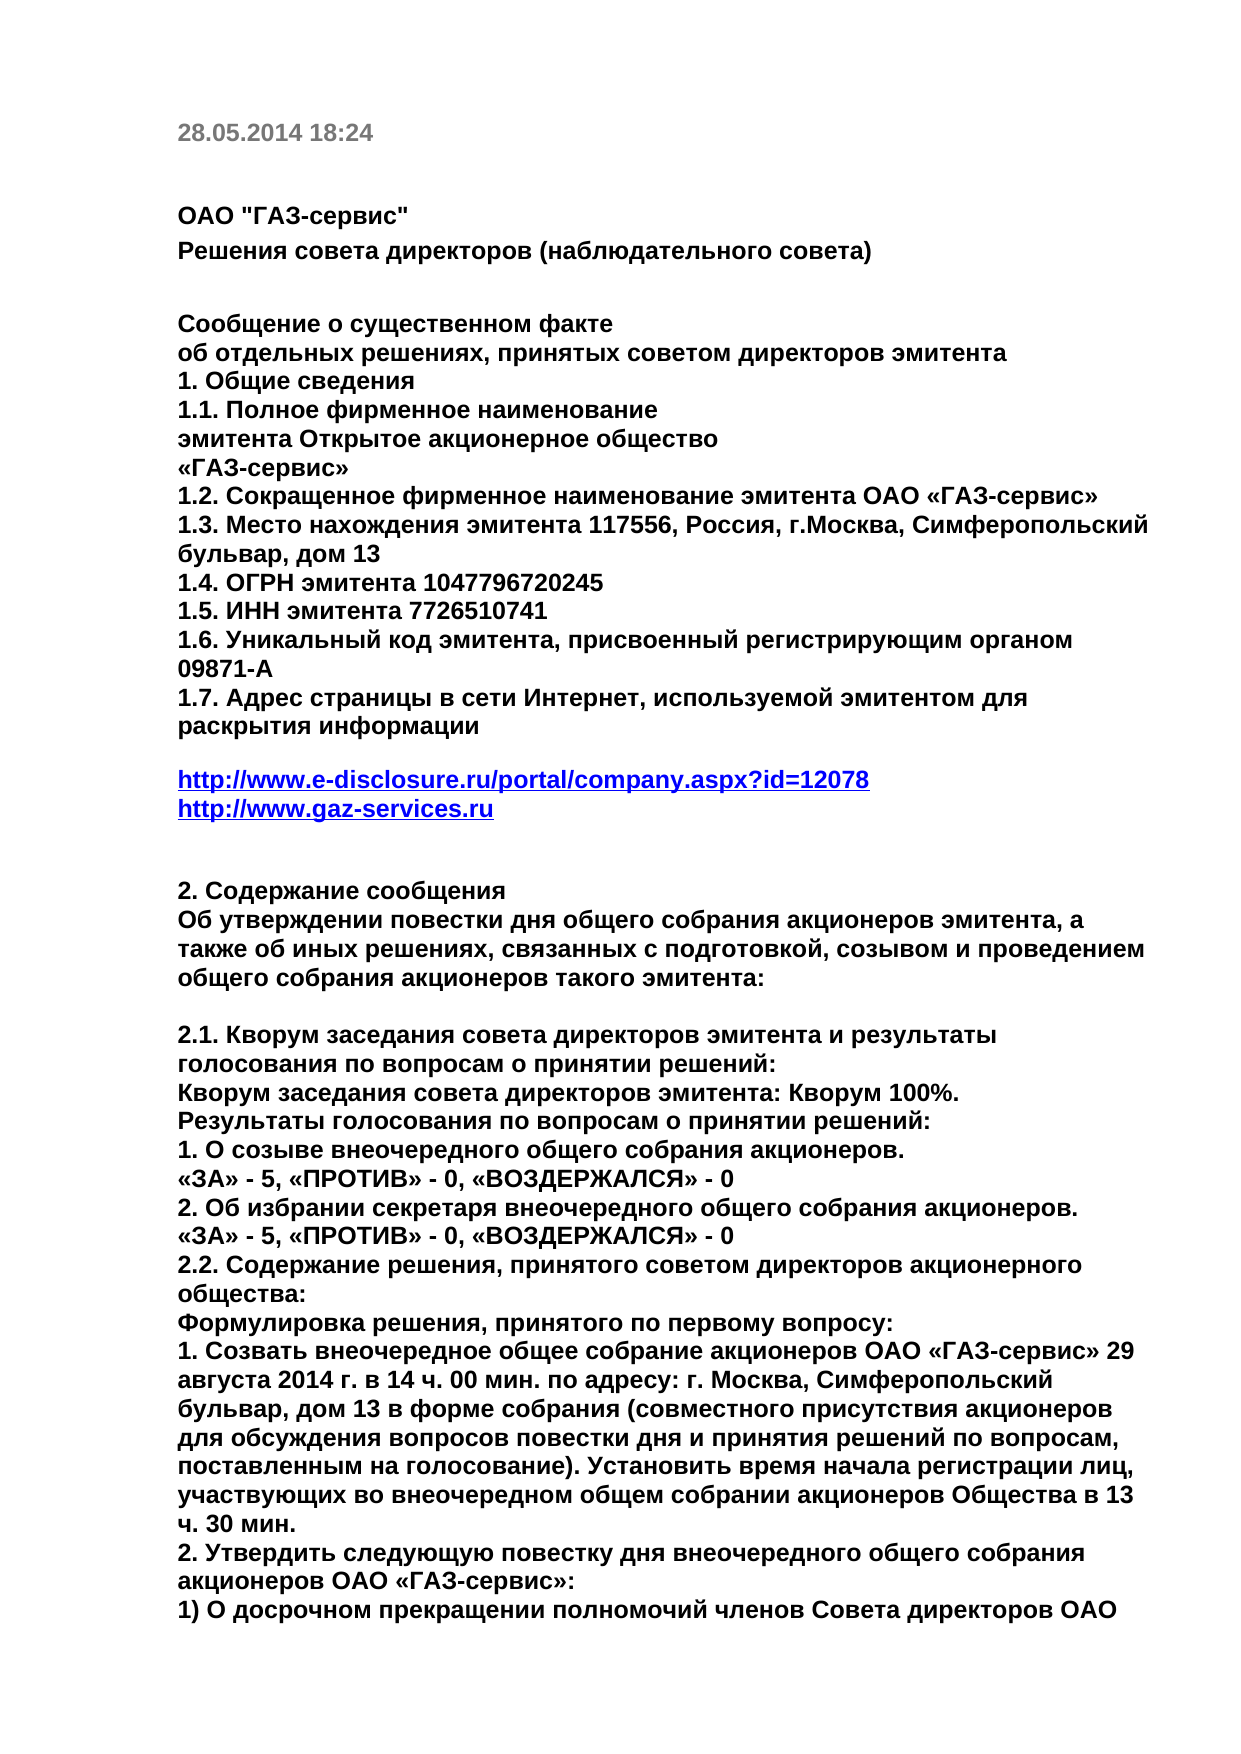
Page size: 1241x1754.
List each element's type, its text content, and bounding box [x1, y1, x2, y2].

text Решения совета директоров (наблюдательного совета) [177, 236, 1152, 264]
text ОАО "ГАЗ-cервис" [177, 201, 1152, 229]
text http://www.e-disclosure.ru/portal/company.aspx?id=12078 http://www.gaz-services.ru [177, 765, 1152, 822]
text 28.05.2014 18:24 [177, 118, 1152, 147]
text Сообщение о существенном факте об отдельных решениях, принятых советом директоров эмитента 1. Общие сведения 1.1. Полное фирменное наименование эмитента Открытое акционерное общество «ГАЗ-сервис» 1.2. Сокращенное фирменное наименование эмитента ОАО «ГАЗ-сервис» 1.3. Место нахождения эмитента 117556, Россия, г.Москва, Симферопольский бульвар, дом 13 1.4. ОГРН эмитента 1047796720245 1.5. ИНН эмитента 7726510741 1.6. Уникальный код эмитента, присвоенный регистрирующим органом 09871-А 1.7. Адрес страницы в сети Интернет, используемой эмитентом для раскрытия информации [177, 309, 1152, 740]
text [177, 847, 1152, 1624]
